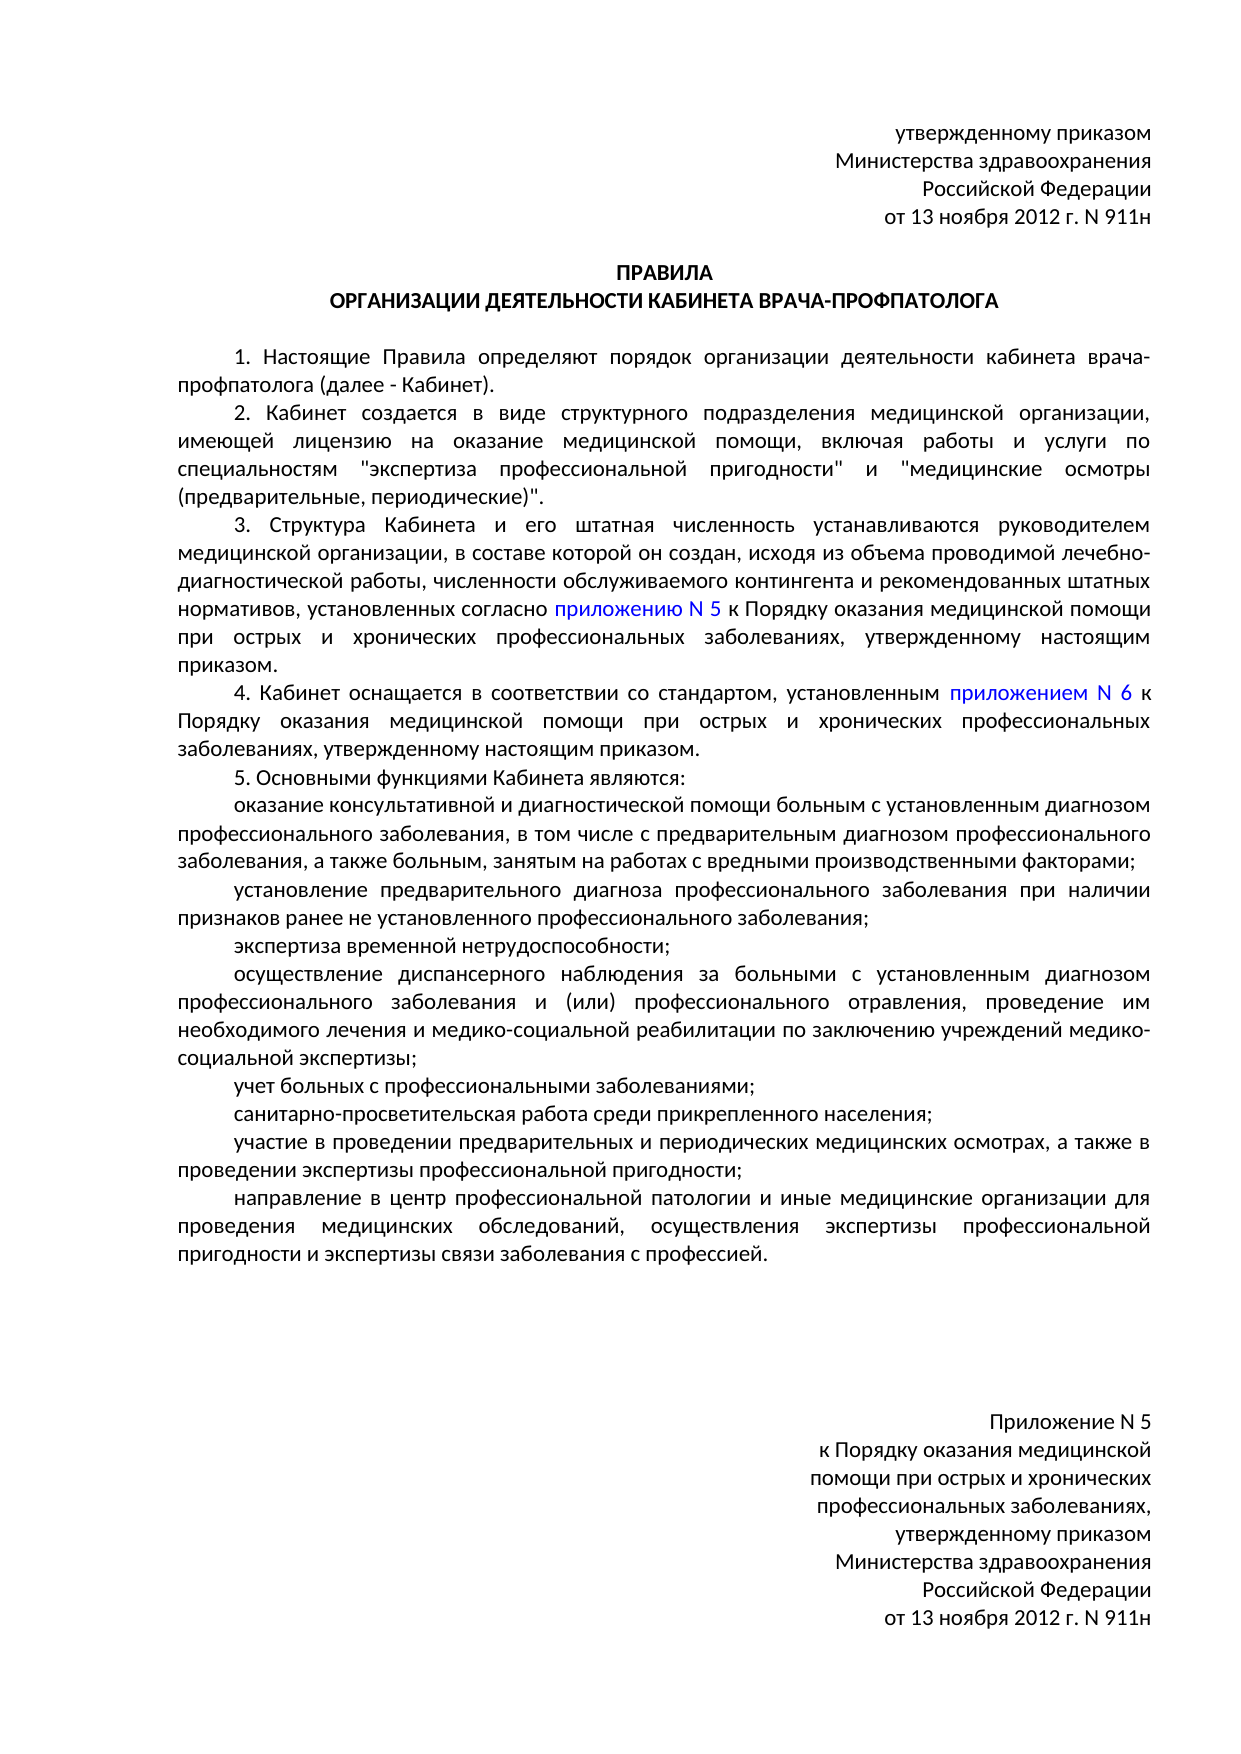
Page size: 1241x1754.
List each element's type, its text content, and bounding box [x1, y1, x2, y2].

text утвержденному приказом [177, 1519, 1152, 1547]
text направление в центр профессиональной патологии и иные медицинские организации для проведения медицинских обследований, осуществления экспертизы профессиональной пригодности и экспертизы связи заболевания с профессией. [177, 1183, 1152, 1267]
text установление предварительного диагноза профессионального заболевания при наличии признаков ранее не установленного профессионального заболевания; [177, 875, 1152, 931]
text Приложение N 5 [177, 1407, 1152, 1435]
text 2. Кабинет создается в виде структурного подразделения медицинской организации, имеющей лицензию на оказание медицинской помощи, включая работы и услуги по специальностям "экспертиза профессиональной пригодности" и "медицинские осмотры (предварительные, периодические)". [177, 398, 1152, 510]
title ОРГАНИЗАЦИИ ДЕЯТЕЛЬНОСТИ КАБИНЕТА ВРАЧА-ПРОФПАТОЛОГА [177, 286, 1152, 314]
text помощи при острых и хронических [177, 1463, 1152, 1491]
text 1. Настоящие Правила определяют порядок организации деятельности кабинета врача-профпатолога (далее - Кабинет). [177, 342, 1152, 398]
text Российской Федерации [177, 1575, 1152, 1603]
text от 13 ноября 2012 г. N 911н [177, 202, 1152, 230]
text осуществление диспансерного наблюдения за больными с установленным диагнозом профессионального заболевания и (или) профессионального отравления, проведение им необходимого лечения и медико-социальной реабилитации по заключению учреждений медико-социальной экспертизы; [177, 959, 1152, 1071]
text утвержденному приказом [177, 118, 1152, 146]
text учет больных с профессиональными заболеваниями; [177, 1071, 1152, 1099]
text Министерства здравоохранения [177, 1547, 1152, 1575]
text Министерства здравоохранения [177, 146, 1152, 174]
title ПРАВИЛА [177, 258, 1152, 286]
text 4. Кабинет оснащается в соответствии со стандартом, установленным приложением N 6 к Порядку оказания медицинской помощи при острых и хронических профессиональных заболеваниях, утвержденному настоящим приказом. [177, 678, 1152, 763]
text оказание консультативной и диагностической помощи больным с установленным диагнозом профессионального заболевания, в том числе с предварительным диагнозом профессионального заболевания, а также больным, занятым на работах с вредными производственными факторами; [177, 791, 1152, 875]
text участие в проведении предварительных и периодических медицинских осмотрах, а также в проведении экспертизы профессиональной пригодности; [177, 1127, 1152, 1183]
text 5. Основными функциями Кабинета являются: [177, 763, 1152, 791]
text 3. Структура Кабинета и его штатная численность устанавливаются руководителем медицинской организации, в составе которой он создан, исходя из объема проводимой лечебно-диагностической работы, численности обслуживаемого контингента и рекомендованных штатных нормативов, установленных согласно приложению N 5 к Порядку оказания медицинской помощи при острых и хронических профессиональных заболеваниях, утвержденному настоящим приказом. [177, 510, 1152, 678]
text санитарно-просветительская работа среди прикрепленного населения; [177, 1099, 1152, 1127]
text Российской Федерации [177, 174, 1152, 202]
text профессиональных заболеваниях, [177, 1491, 1152, 1519]
text экспертиза временной нетрудоспособности; [177, 931, 1152, 959]
text к Порядку оказания медицинской [177, 1435, 1152, 1463]
text от 13 ноября 2012 г. N 911н [177, 1603, 1152, 1631]
